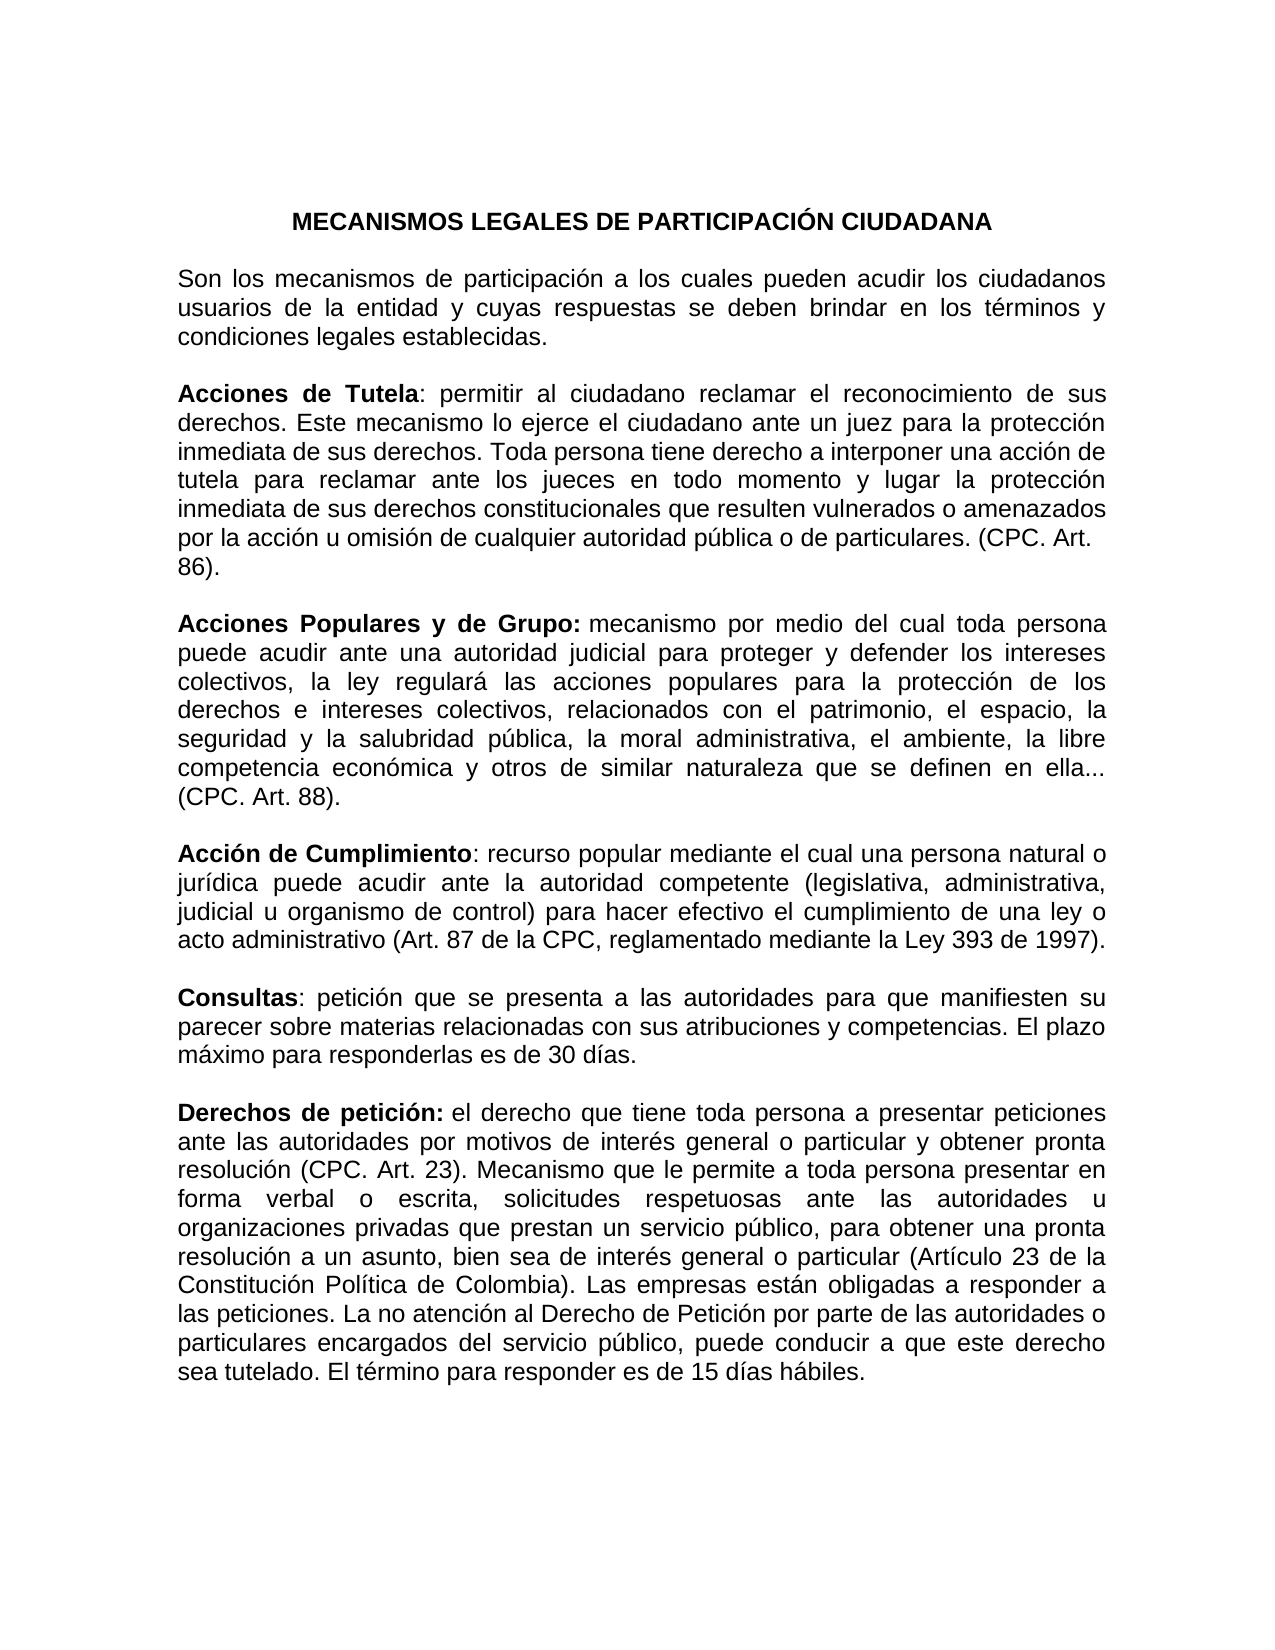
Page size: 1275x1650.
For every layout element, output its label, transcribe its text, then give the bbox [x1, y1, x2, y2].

text Acciones de Tutela: permitir al ciudadano reclamar el reconocimiento de sus derechos. Este mecanismo lo ejerce el ciudadano ante un juez para la protección inmediata de sus derechos. Toda persona tiene derecho a interponer una acción de tutela para reclamar ante los jueces en todo momento y lugar la protección inmediata de sus derechos constitucionales que resulten vulnerados o amenazados por la acción u omisión de cualquier autoridad pública o de particulares. (CPC. Art. [177, 379, 1107, 552]
text Acciones Populares y de Grupo: mecanismo por medio del cual toda persona puede acudir ante una autoridad judicial para proteger y defender los intereses colectivos, la ley regulará las acciones populares para la protección de los derechos e intereses colectivos, relacionados con el patrimonio, el espacio, la seguridad y la salubridad pública, la moral administrativa, el ambiente, la libre competencia económica y otros de similar naturaleza que se definen en ella... (CPC. Art. 88). [177, 609, 1107, 811]
text Son los mecanismos de participación a los cuales pueden acudir los ciudadanos usuarios de la entidad y cuyas respuestas se deben brindar en los términos y condiciones legales establecidas. [177, 264, 1107, 351]
text Derechos de petición: el derecho que tiene toda persona a presentar peticiones ante las autoridades por motivos de interés general o particular y obtener pronta resolución (CPC. Art. 23). Mecanismo que le permite a toda persona presentar en forma verbal o escrita, solicitudes respetuosas ante las autoridades u organizaciones privadas que prestan un servicio público, para obtener una pronta resolución a un asunto, bien sea de interés general o particular (Artículo 23 de la Constitución Política de Colombia). Las empresas están obligadas a responder a las peticiones. La no atención al Derecho de Petición por parte de las autoridades o particulares encargados del servicio público, puede conducir a que este derecho sea tutelado. El término para responder es de 15 días hábiles. [177, 1098, 1107, 1386]
text MECANISMOS LEGALES DE PARTICIPACIÓN CIUDADANA [177, 207, 1107, 236]
text Consultas: petición que se presenta a las autoridades para que manifiesten su parecer sobre materias relacionadas con sus atribuciones y competencias. El plazo máximo para responderlas es de 30 días. [177, 983, 1107, 1069]
text 86). [177, 552, 1107, 581]
text Acción de Cumplimiento: recurso popular mediante el cual una persona natural o jurídica puede acudir ante la autoridad competente (legislativa, administrativa, judicial u organismo de control) para hacer efectivo el cumplimiento de una ley o acto administrativo (Art. 87 de la CPC, reglamentado mediante la Ley 393 de 1997). [177, 839, 1107, 954]
